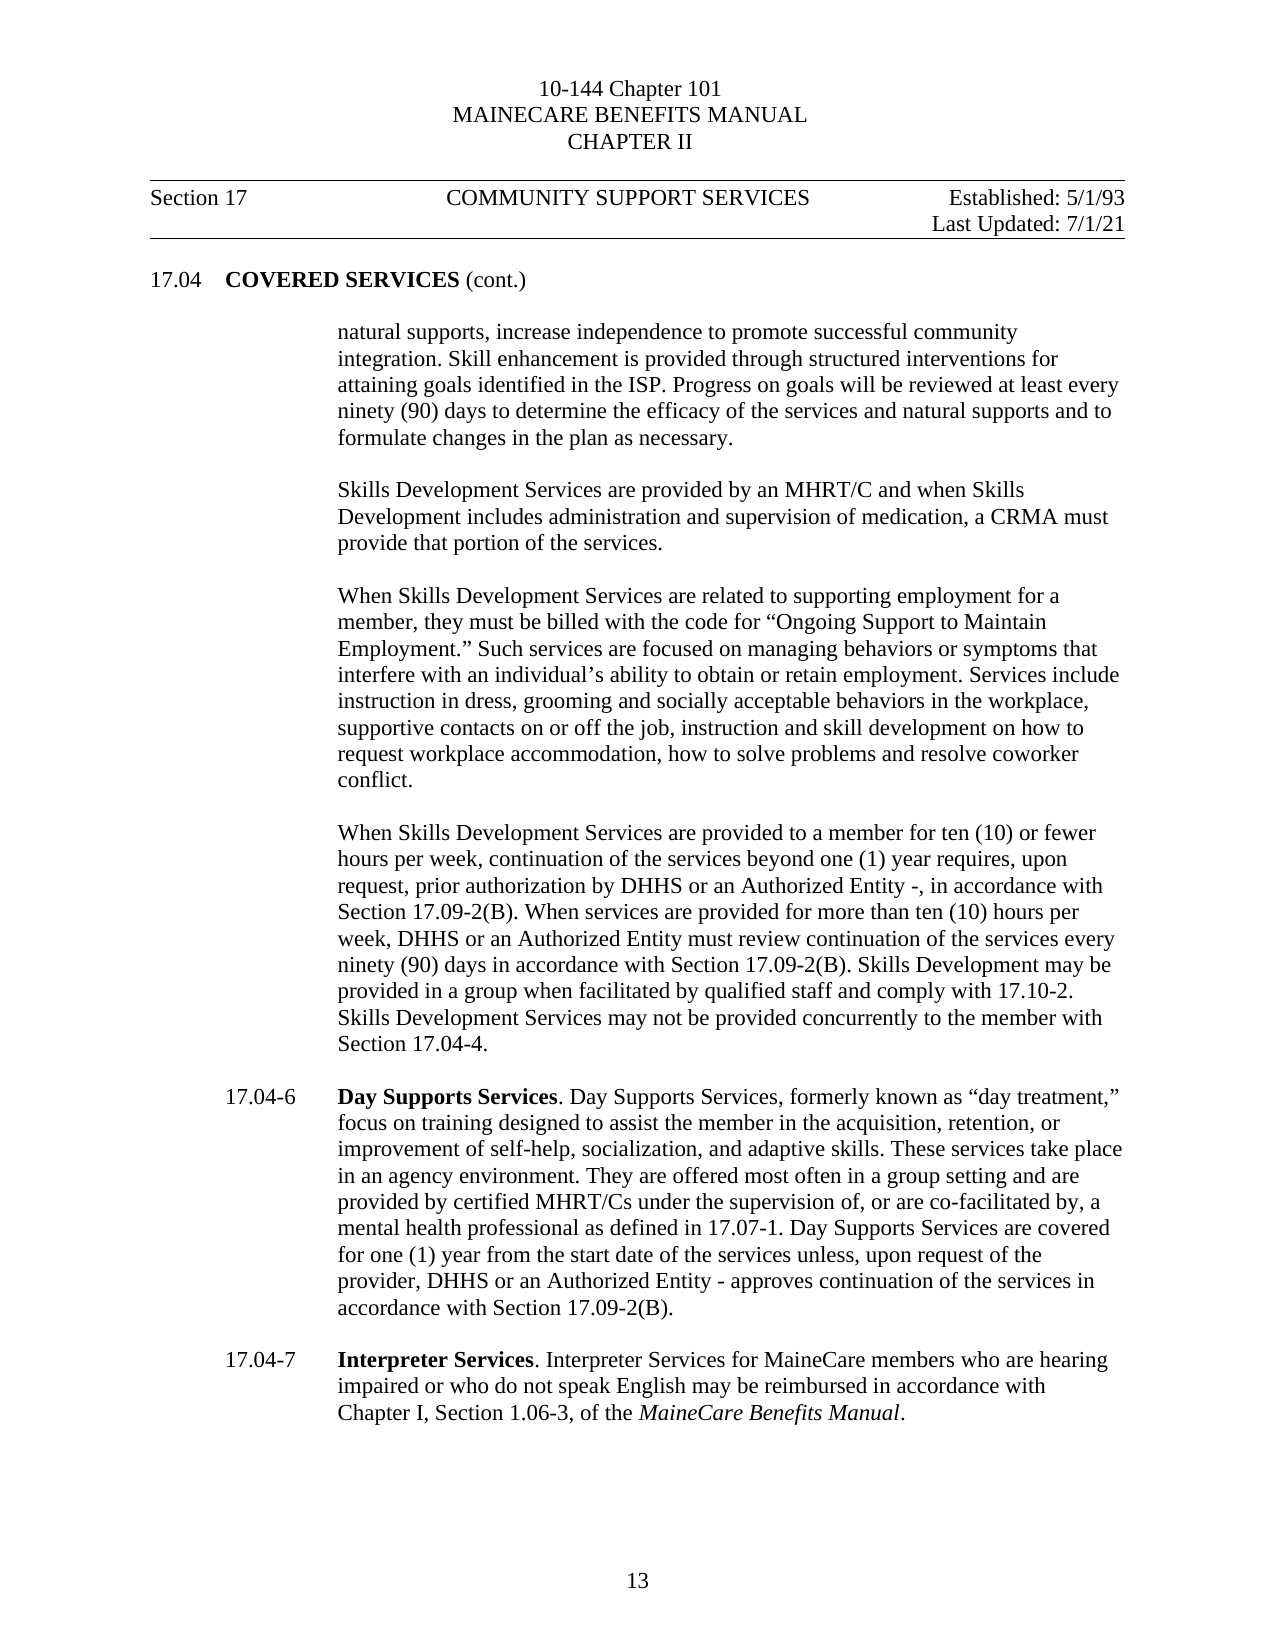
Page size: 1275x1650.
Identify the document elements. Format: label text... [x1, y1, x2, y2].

text 17.04-6 Day Supports Services. Day Supports Services, formerly known as “day treatment,” focus on training designed to assist the member in the acquisition, retention, or improvement of self-help, socialization, and adaptive skills. These services take place in an agency environment. They are offered most often in a group setting and are provided by certified MHRT/Cs under the supervision of, or are co-facilitated by, a mental health professional as defined in 17.07-1. Day Supports Services are covered for one (1) year from the start date of the services unless, upon request of the provider, DHHS or an Authorized Entity - approves continuation of the services in accordance with Section 17.09-2(B). [225, 1083, 1125, 1320]
text natural supports, increase independence to promote successful community integration. Skill enhancement is provided through structured interventions for attaining goals identified in the ISP. Progress on goals will be reviewed at least every ninety (90) days to determine the efficacy of the services and natural supports and to formulate changes in the plan as necessary. [225, 318, 1125, 450]
text 17.04 COVERED SERVICES (cont.) [150, 266, 1097, 292]
text When Skills Development Services are provided to a member for ten (10) or fewer hours per week, continuation of the services beyond one (1) year requires, upon request, prior authorization by DHHS or an Authorized Entity -, in accordance with Section 17.09-2(B). When services are provided for more than ten (10) hours per week, DHHS or an Authorized Entity must review continuation of the services every ninety (90) days in accordance with Section 17.09-2(B). Skills Development may be provided in a group when facilitated by qualified staff and comply with 17.10-2. Skills Development Services may not be provided concurrently to the member with Section 17.04-4. [337, 819, 1125, 1056]
text When Skills Development Services are related to supporting employment for a member, they must be billed with the code for “Ongoing Support to Maintain Employment.” Such services are focused on managing behaviors or symptoms that interfere with an individual’s ability to obtain or retain employment. Services include instruction in dress, grooming and socially acceptable behaviors in the workplace, supportive contacts on or off the job, instruction and skill development on how to request workplace accommodation, how to solve problems and resolve coworker conflict. [337, 582, 1125, 793]
text Skills Development Services are provided by an MHRT/C and when Skills Development includes administration and supervision of medication, a CRMA must provide that portion of the services. [337, 477, 1125, 556]
text 17.04-7 Interpreter Services. Interpreter Services for MaineCare members who are hearing impaired or who do not speak English may be reimbursed in accordance with Chapter I, Section 1.06-3, of the MaineCare Benefits Manual. [225, 1346, 1125, 1425]
